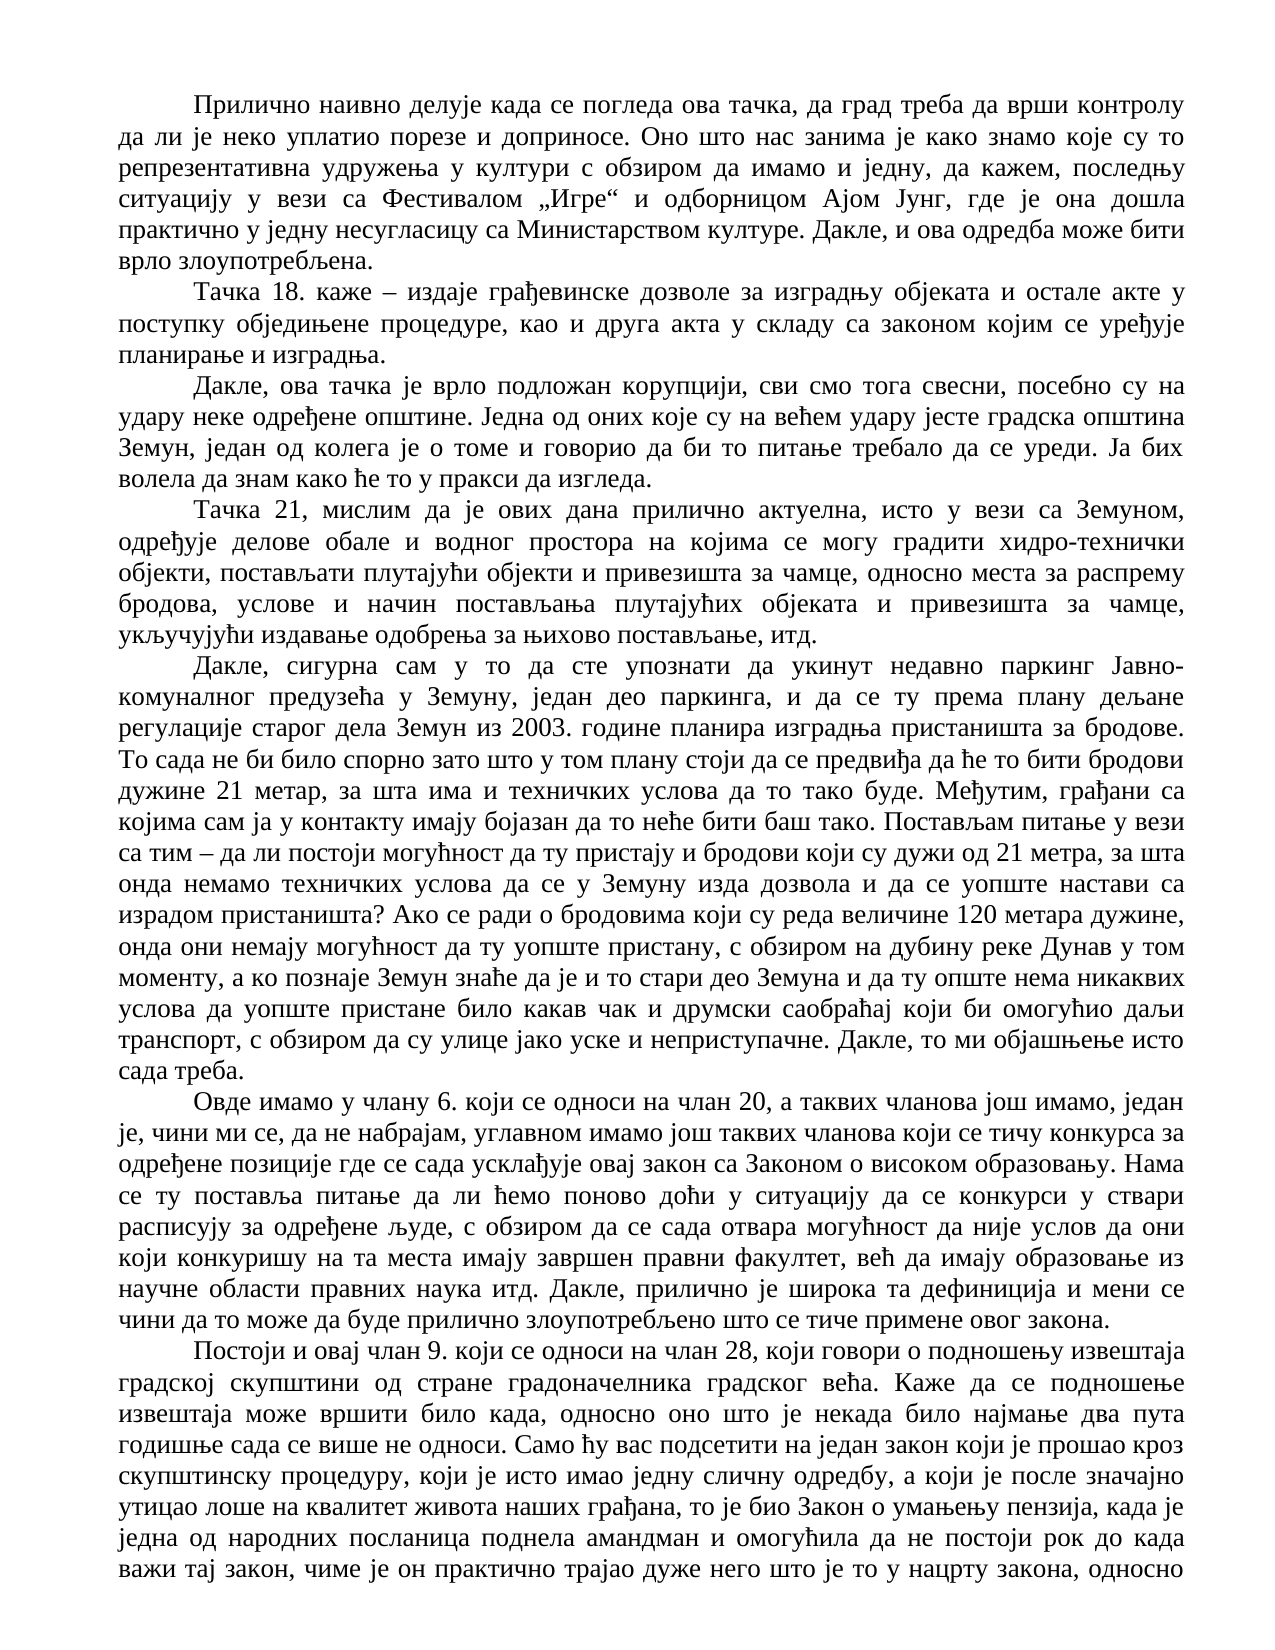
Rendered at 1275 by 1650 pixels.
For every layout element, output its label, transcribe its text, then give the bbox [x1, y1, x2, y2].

text Тачка 21, мислим да је ових дана прилично актуелна, исто у вези са Земуном, одређује делове обале и водног простора на којима се могу градити хидро-технички објекти, постављати плутајући објекти и привезишта за чамце, односно места за распрему бродова, услове и начин постављања плутајућих објеката и привезишта за чамце, укључујући издавање одобрења за њихово постављање, итд. [118, 493, 1186, 649]
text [118, 1334, 1186, 1584]
text Дакле, ова тачка је врло подложан корупцији, сви смо тога свесни, посебно су на удару неке одређене општине. Једна од оних које су на већем удару јесте градска општина Земун, један од колега је о томе и говорио да би то питање требало да се уреди. Ја бих волела да знам како ће то у пракси да изгледа. [118, 369, 1186, 493]
text Тачка 18. каже – издаје грађевинске дозволе за изградњу објеката и остале акте у поступку обједињене процедуре, као и друга акта у складу са законом којим се уређује планирање и изградња. [118, 276, 1186, 369]
text Овде имамо у члану 6. који се односи на члан 20, а таквих чланова још имамо, један је, чини ми се, да не набрајам, углавном имамо још таквих чланова који се тичу конкурса за одређене позиције где се сада усклађује овај закон са Законом о високом образовању. Нама се ту поставља питање да ли ћемо поново доћи у ситуацију да се конкурси у ствари расписују за одређене људе, с обзиром да се сада отвара могућност да није услов да они који конкуришу на та места имају завршен правни факултет, већ да имају образовање из научне области правних наука итд. Дакле, прилично је широка та дефиниција и мени се чини да то може да буде прилично злоупотребљено што се тиче примене овог закона. [118, 1085, 1186, 1334]
text Дакле, сигурна сам у то да сте упознати да укинут недавно паркинг Јавно- комуналног предузећа у Земуну, један део паркинга, и да се ту према плану дељане регулације старог дела Земун из 2003. године планира изградња пристаништа за бродове. То сада не би било спорно зато што у том плану стоји да се предвиђа да ће то бити бродови дужине 21 метар, за шта има и техничких услова да то тако буде. Међутим, грађани са којима сам ја у контакту имају бојазан да то неће бити баш тако. Постављам питање у вези са тим – да ли постоји могућност да ту пристају и бродови који су дужи од 21 метра, за шта онда немамо техничких услова да се у Земуну изда дозвола и да се уопште настави са израдом пристаништа? Ако се ради о бродовима који су реда величине 120 метара дужине, онда они немају могућност да ту уопште пристану, с обзиром на дубину реке Дунав у том моменту, а ко познаје Земун знаће да је и то стари део Земуна и да ту опште нема никаквих услова да уопште пристане било какав чак и друмски саобраћај који би омогућио даљи транспорт, с обзиром да су улице јако уске и неприступачне. Дакле, то ми објашњење исто сада треба. [118, 649, 1186, 1085]
text Прилично наивно делује када се погледа ова тачка, да град треба да врши контролу да ли је неко уплатио порезе и доприносе. Оно што нас занима је како знамо које су то репрезентативна удружења у култури с обзиром да имамо и једну, да кажем, последњу ситуацију у вези са Фестивалом „Игре“ и одборницом Ајом Јунг, где је она дошла практично у једну несугласицу са Министарством културе. Дакле, и ова одредба може бити врло злоупотребљена. [118, 89, 1186, 276]
